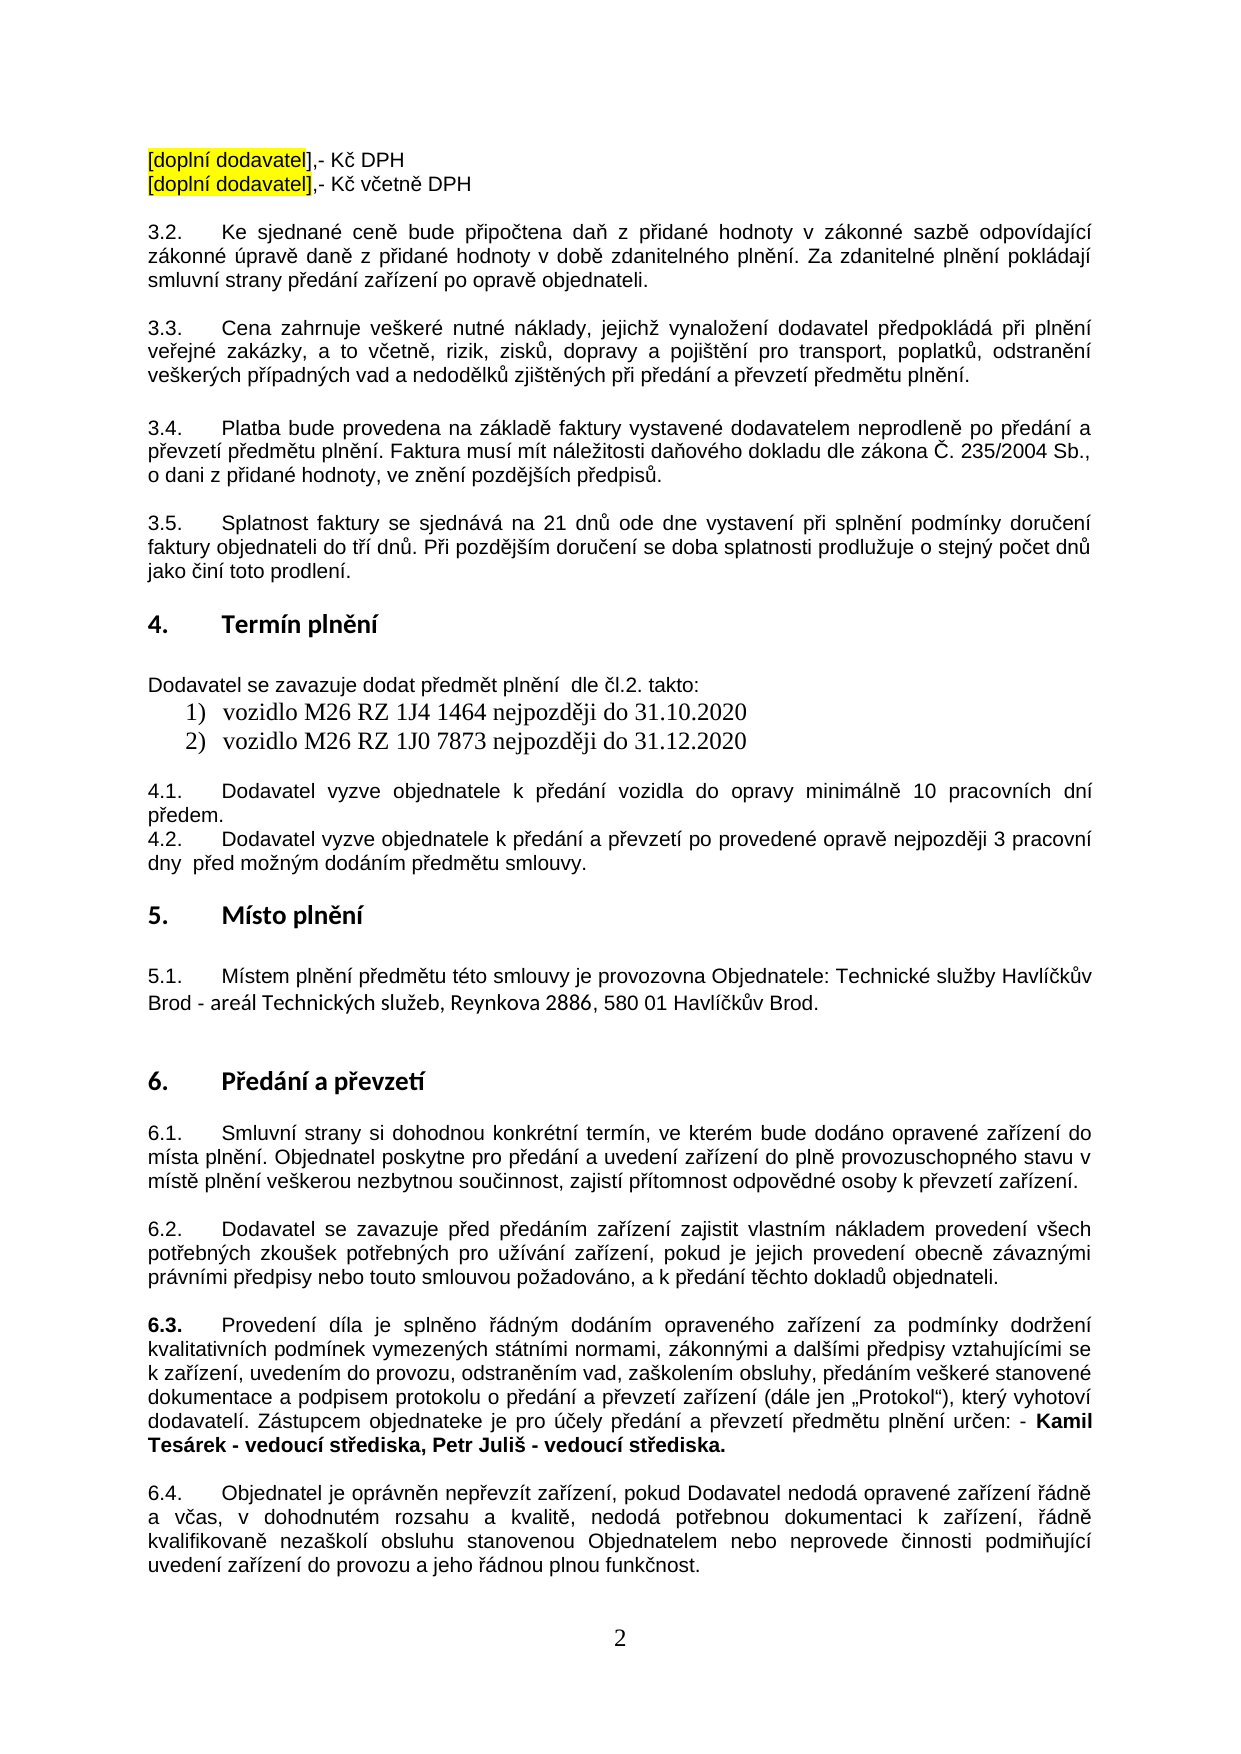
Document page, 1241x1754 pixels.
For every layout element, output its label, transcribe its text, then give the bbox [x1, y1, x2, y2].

list Místo plnění [148, 898, 1093, 931]
list Dodavatel vyzve objednatele k předání vozidla do opravy minimálně 10 pracovních dní předem. [148, 778, 1093, 826]
text [doplní dodavatel],- Kč včetně DPH [312, 172, 1093, 196]
list Ke sjednané ceně bude připočtena daň z přidané hodnoty v zákonné sazbě odpovídající zákonné úpravě daně z přidané hodnoty v době zdanitelného plnění. Za zdanitelné plnění pokládají smluvní strany předání zařízení po opravě objednateli. [148, 219, 1093, 291]
list Dodavatel se zavazuje před předáním zařízení zajistit vlastním nákladem provedení všech potřebných zkoušek potřebných pro užívání zařízení, pokud je jejich provedení obecně závaznými právními předpisy nebo touto smlouvou požadováno, a k předání těchto dokladů objednateli. [148, 1217, 1093, 1289]
list Předání a převzetí [148, 1064, 1093, 1097]
list Objednatel je oprávněn nepřevzít zařízení, pokud Dodavatel nedodá opravené zařízení řádně a včas, v dohodnutém rozsahu a kvalitě, nedodá potřebnou dokumentaci k zařízení, řádně kvalifikovaně nezaškolí obsluhu stanovenou Objednatelem nebo neprovede činnosti podmiňující uvedení zařízení do provozu a jeho řádnou plnou funkčnost. [148, 1481, 1093, 1576]
list Termín plnění [148, 607, 1093, 640]
list vozidlo M26 RZ 1J4 1464 nejpozději do 31.10.2020 [185, 697, 1093, 726]
list Dodavatel vyzve objednatele k předání a převzetí po provedené opravě nejpozději 3 pracovní dny před možným dodáním předmětu smlouvy. [148, 826, 1093, 874]
text [doplní dodavatel],- Kč DPH [306, 148, 1093, 172]
list Splatnost faktury se sjednává na 21 dnů ode dne vystavení při splnění podmínky doručení faktury objednateli do tří dnů. Při pozdějším doručení se doba splatnosti prodlužuje o stejný počet dnů jako činí toto prodlení. [148, 511, 1093, 583]
text Dodavatel se zavazuje dodat předmět plnění dle čl.2. takto: [148, 673, 1093, 697]
list Cena zahrnuje veškeré nutné náklady, jejichž vynaložení dodavatel předpokládá při plnění veřejné zakázky, a to včetně, rizik, zisků, dopravy a pojištění pro transport, poplatků, odstranění veškerých případných vad a nedodělků zjištěných při předání a převzetí předmětu plnění. [148, 315, 1093, 387]
list vozidlo M26 RZ 1J0 7873 nejpozději do 31.12.2020 [185, 726, 1093, 754]
list Místem plnění předmětu této smlouvy je provozovna Objednatele: Technické služby Havlíčkův Brod - areál Technických služeb, Reynkova 2886, 580 01 Havlíčkův Brod. [148, 964, 1093, 1016]
list Smluvní strany si dohodnou konkrétní termín, ve kterém bude dodáno opravené zařízení do místa plnění. Objednatel poskytne pro předání a uvedení zařízení do plně provozuschopného stavu v místě plnění veškerou nezbytnou součinnost, zajistí přítomnost odpovědné osoby k převzetí zařízení. [148, 1121, 1093, 1193]
list Provedení díla je splněno řádným dodáním opraveného zařízení za podmínky dodržení kvalitativních podmínek vymezených státními normami, zákonnými a dalšími předpisy vztahujícími se k zařízení, uvedením do provozu, odstraněním vad, zaškolením obsluhy, předáním veškeré stanovené dokumentace a podpisem protokolu o předání a převzetí zařízení (dále jen „Protokol“), který vyhotoví dodavatelí. Zástupcem objednateke je pro účely předání a převzetí předmětu plnění určen: - Kamil Tesárek - vedoucí střediska, Petr Juliš - vedoucí střediska. [148, 1313, 1093, 1457]
list Platba bude provedena na základě faktury vystavené dodavatelem neprodleně po předání a převzetí předmětu plnění. Faktura musí mít náležitosti daňového dokladu dle zákona Č. 235/2004 Sb., o dani z přidané hodnoty, ve znění pozdějších předpisů. [148, 415, 1093, 487]
